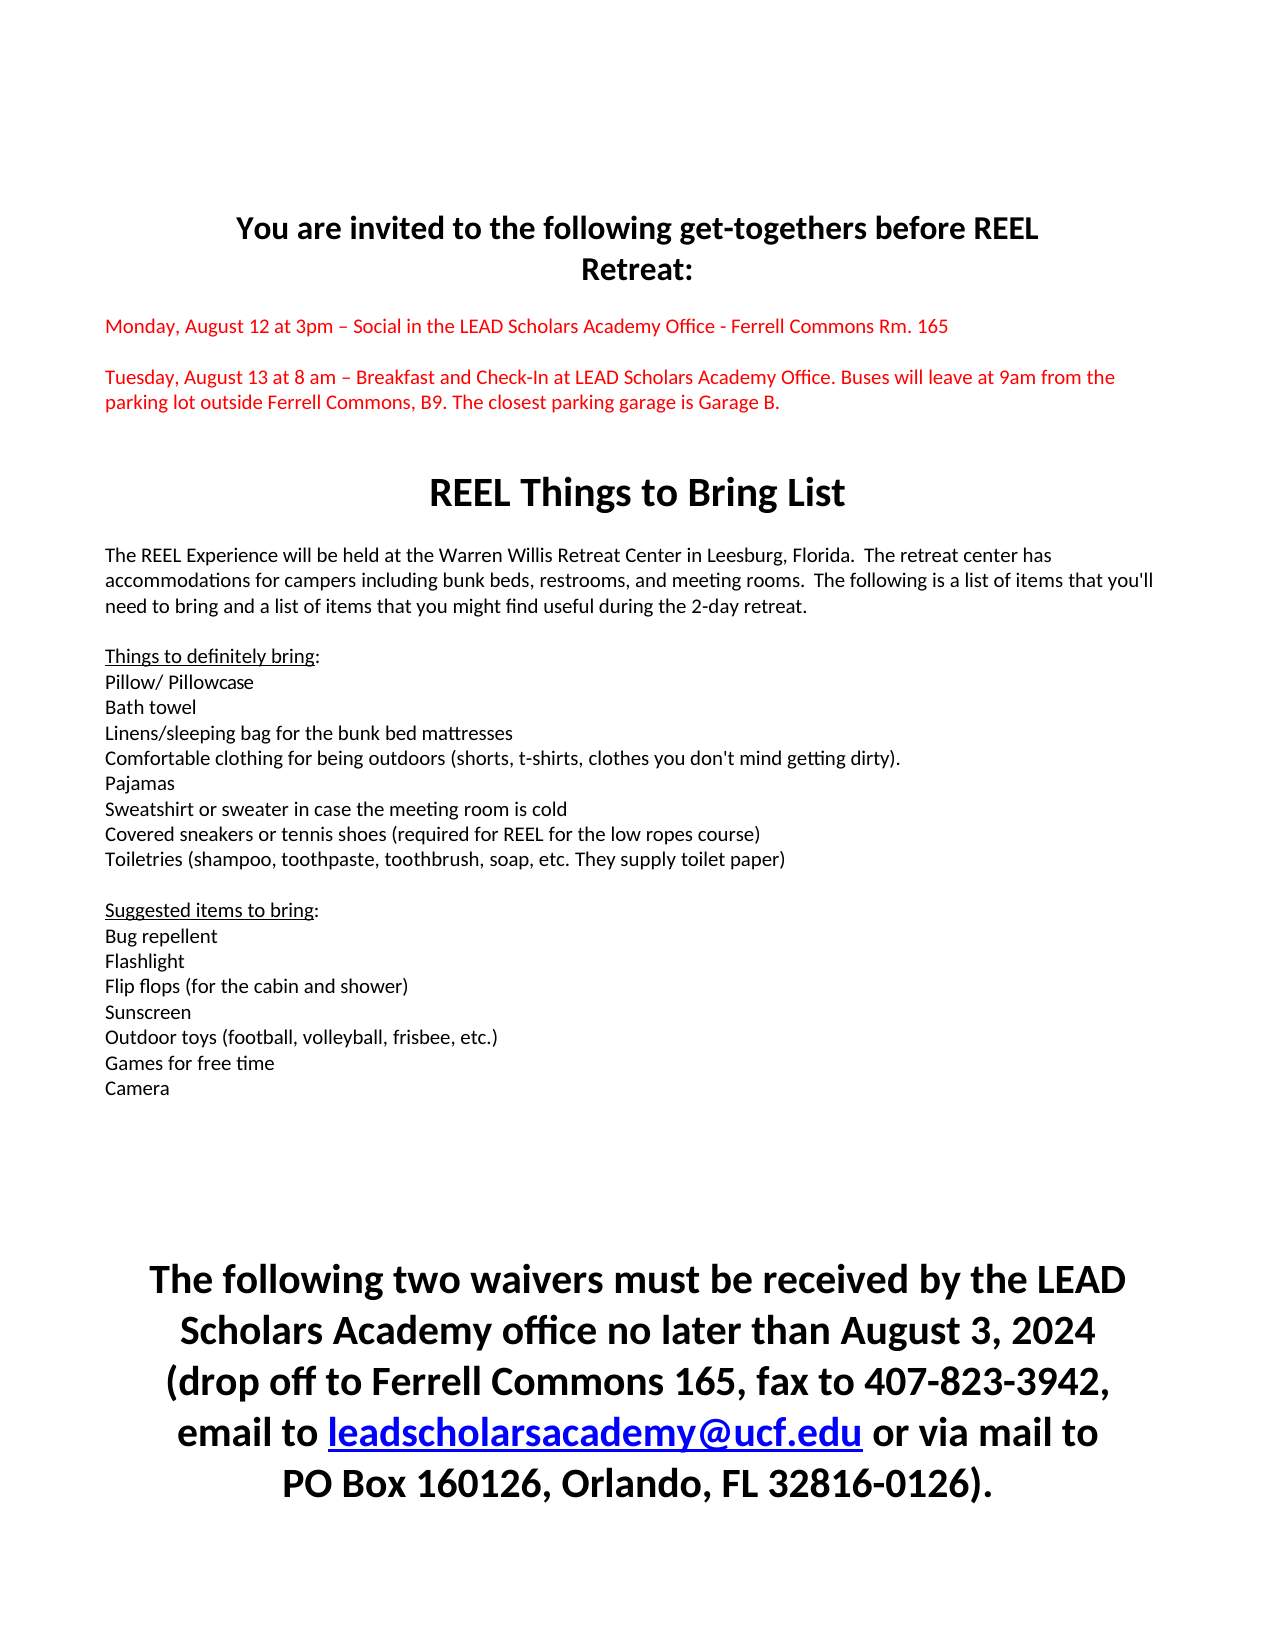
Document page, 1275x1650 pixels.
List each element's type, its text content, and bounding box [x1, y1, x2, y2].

text Camera [105, 1075, 1169, 1101]
text Monday, August 12 at 3pm – Social in the LEAD Scholars Academy Office - Ferrell Commons Rm. 165 [105, 314, 1169, 339]
text The REEL Experience will be held at the Warren Willis Retreat Center in Leesburg, Florida. The retreat center has accommodations for campers including bunk beds, restrooms, and meeting rooms. The following is a list of items that you'll need to bring and a list of items that you might find useful during the 2-day retreat. [105, 542, 1169, 618]
text Tuesday, August 13 at 8 am – Breakfast and Check-In at LEAD Scholars Academy Office. Buses will leave at 9am from the parking lot outside Ferrell Commons, B9. The closest parking garage is Garage B. [105, 364, 1169, 415]
text Bath towel [105, 694, 1169, 720]
text Flashlight [105, 948, 1169, 974]
text Outdoor toys (football, volleyball, frisbee, etc.) Games for free time [105, 1024, 551, 1075]
text Pajamas [105, 770, 922, 796]
text REEL Things to Bring List [178, 466, 1096, 517]
text Linens/sleeping bag for the bunk bed mattresses [105, 720, 1169, 745]
text Suggested items to bring: Bug repellent [105, 897, 347, 948]
text Things to definitely bring: Pillow/ Pillowcase [105, 643, 347, 694]
text Sweatshirt or sweater in case the meeting room is cold [105, 796, 1169, 821]
text Covered sneakers or tennis shoes (required for REEL for the low ropes course) Toiletries (shampoo, toothpaste, toothbrush, soap, etc. They supply toilet paper) [105, 821, 829, 872]
text You are invited to the following get-togethers before REEL Retreat: [178, 207, 1096, 288]
text Flip flops (for the cabin and shower) Sunscreen [105, 974, 490, 1024]
text Comfortable clothing for being outdoors (shorts, t-shirts, clothes you don't mind getting dirty). [105, 745, 922, 770]
subtitle The following two waivers must be received by the LEAD Scholars Academy office no later than August 3, 2024 (drop off to Ferrell Commons 165, fax to 407-823-3942, email to leadscholarsacademy@ucf.edu or via mail to PO Box 160126, Orlando, FL 32816-0126). [147, 1253, 1128, 1507]
